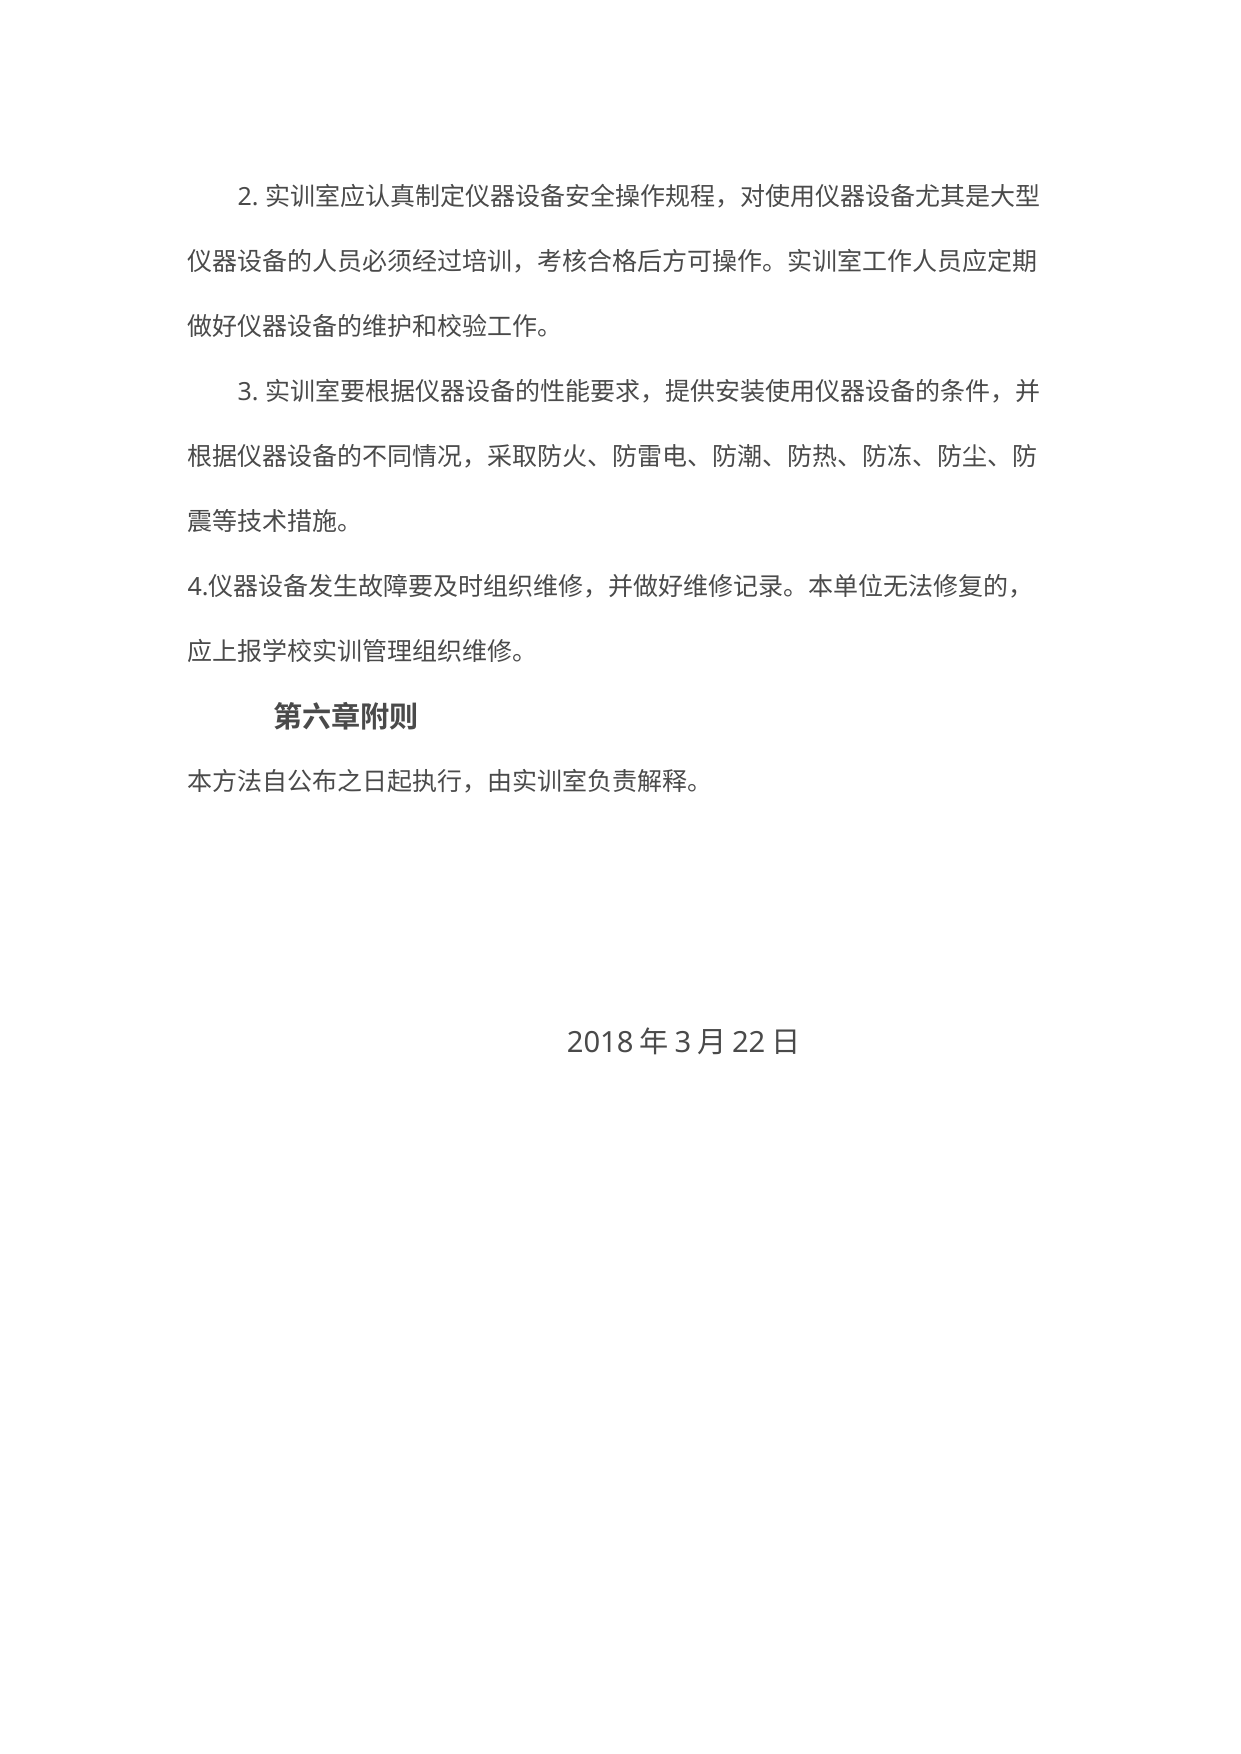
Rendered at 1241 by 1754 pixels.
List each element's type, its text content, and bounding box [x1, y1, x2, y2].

text 2. 实训室应认真制定仪器设备安全操作规程，对使用仪器设备尤其是大型仪器设备的人员必须经过培训，考核合格后方可操作。实训室工作人员应定期做好仪器设备的维护和校验工作。 [187, 162, 1053, 357]
text 本方法自公布之日起执行，由实训室负责解释。 [187, 747, 1053, 812]
text 3. 实训室要根据仪器设备的性能要求，提供安装使用仪器设备的条件，并根据仪器设备的不同情况，采取防火、防雷电、防潮、防热、防冻、防尘、防震等技术措施。 [187, 357, 1053, 552]
text 4.仪器设备发生故障要及时组织维修，并做好维修记录。本单位无法修复的，应上报学校实训管理组织维修。 [187, 552, 1053, 682]
text 第六章附则 [187, 682, 1053, 747]
text 2018年3月22日 [187, 1007, 1053, 1072]
